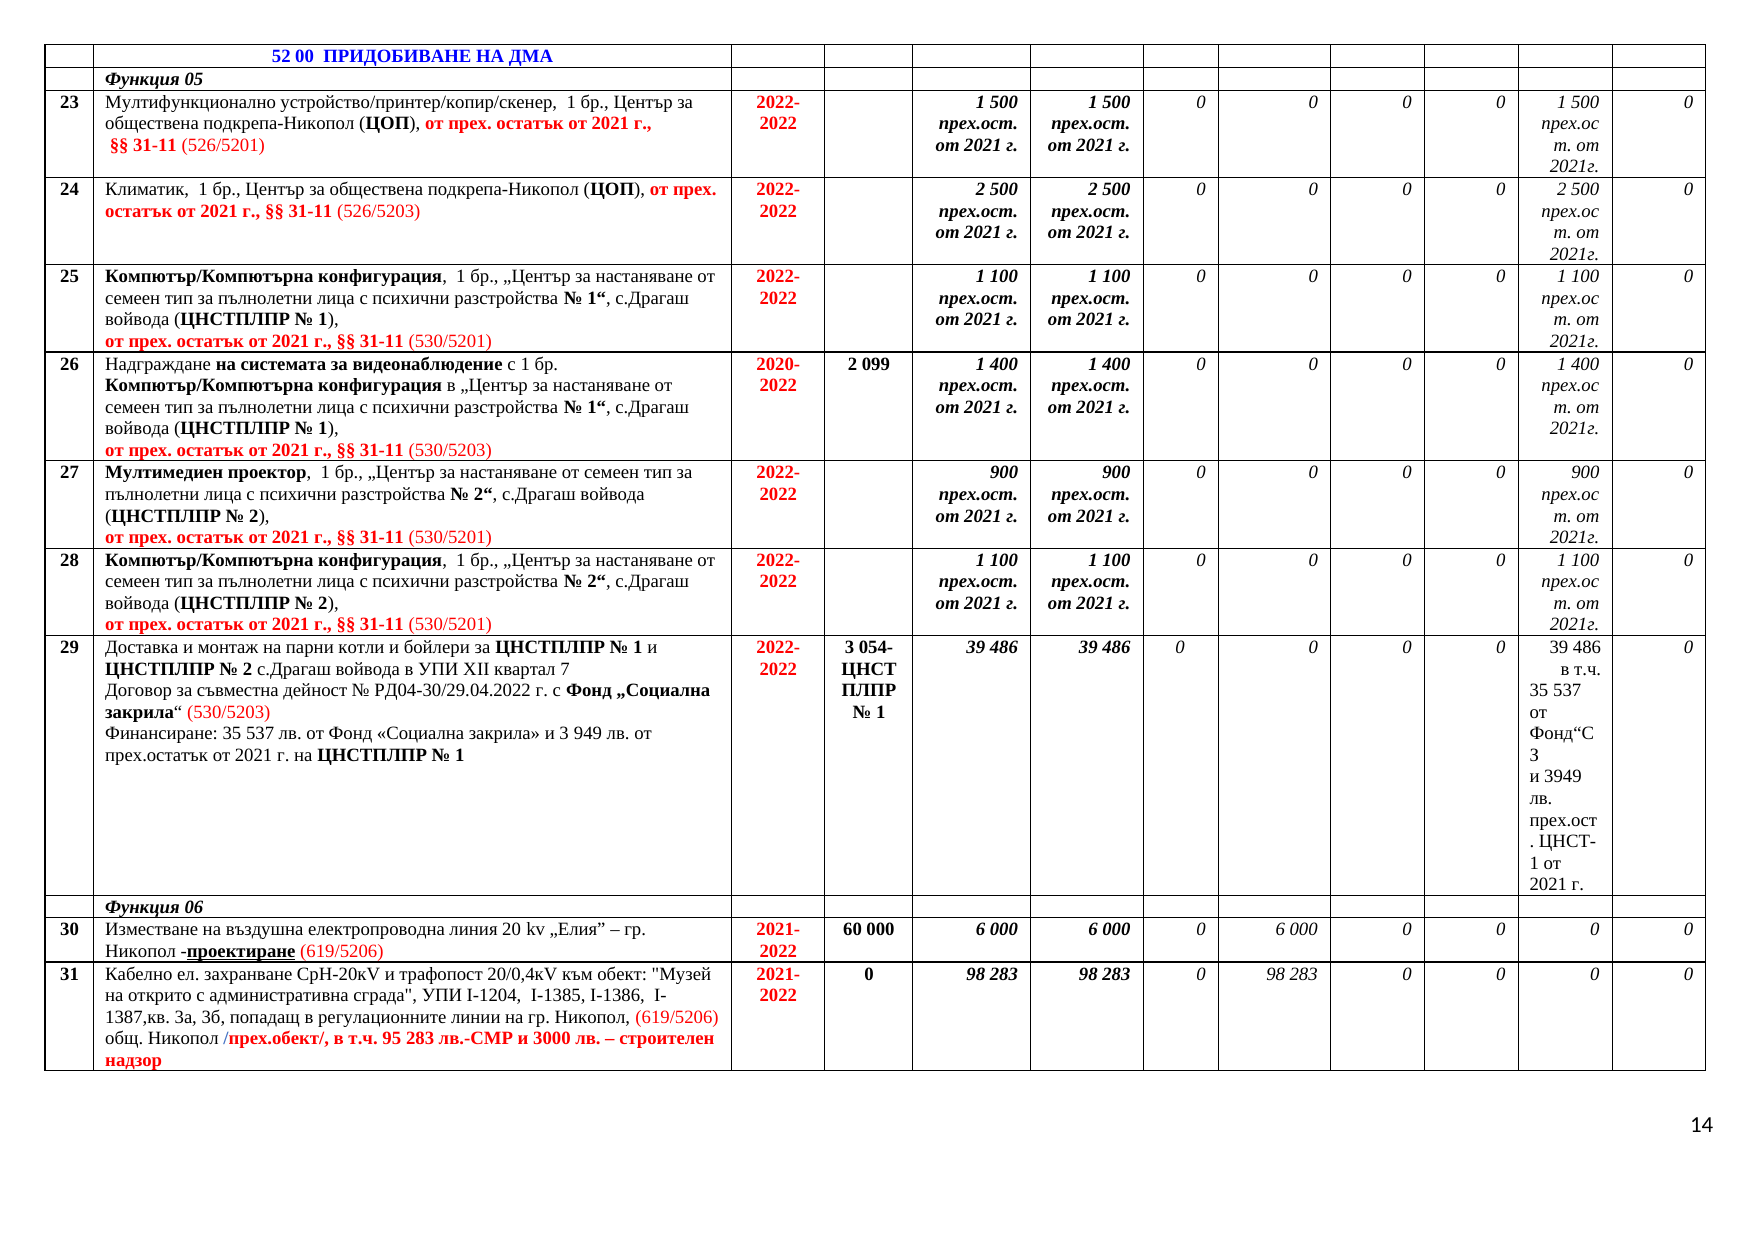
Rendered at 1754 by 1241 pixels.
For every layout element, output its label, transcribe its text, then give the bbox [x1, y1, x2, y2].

table_cell 2022-2022 [732, 178, 824, 264]
table_cell [1219, 896, 1330, 917]
table_cell [825, 68, 912, 89]
table_cell [1519, 896, 1612, 917]
table_cell 98 283 [1031, 963, 1143, 1070]
table_cell 0 [1219, 549, 1330, 635]
table_cell 900 прех.ост. от 2021г. [1519, 461, 1612, 548]
table_cell 1 100 прех.ост. от 2021 г. [913, 265, 1030, 351]
table_cell [1219, 45, 1330, 67]
table_cell 6 000 [1031, 918, 1143, 961]
table_cell [1031, 45, 1143, 67]
table_cell 0 [1613, 461, 1705, 548]
table_cell 29 [46, 636, 93, 895]
table_cell 0 [1613, 636, 1705, 895]
table_cell 0 [1331, 461, 1424, 548]
table_cell Изместване на въздушна електропроводна линия 20 kv „Елия” – гр. Никопол -проектиране (619/5206) [94, 918, 731, 961]
table_cell 0 [1219, 178, 1330, 264]
table_cell 0 [1331, 178, 1424, 264]
table_cell 1 500 прех.ост. от 2021г. [1519, 91, 1612, 177]
table_cell 0 [1613, 353, 1705, 460]
table_cell 0 [1144, 636, 1218, 895]
table_cell 1 500 прех.ост. от 2021 г. [913, 91, 1030, 177]
table_cell 0 [1144, 178, 1218, 264]
table_cell Функция 05 [94, 68, 731, 89]
table_cell 0 [825, 963, 912, 1070]
table_cell 2022-2022 [732, 636, 824, 895]
table_cell [732, 45, 824, 67]
table_cell [825, 91, 912, 177]
table_cell 2022-2022 [732, 549, 824, 635]
table_cell [825, 549, 912, 635]
table_cell [825, 178, 912, 264]
table_cell [825, 45, 912, 67]
table_cell 25 [46, 265, 93, 351]
table_cell 0 [1613, 178, 1705, 264]
table_cell 2020-2022 [732, 353, 824, 460]
table_cell [1613, 896, 1705, 917]
table_cell 0 [1425, 178, 1518, 264]
table_cell 1 500 прех.ост. от 2021 г. [1031, 91, 1143, 177]
table_cell 0 [1331, 636, 1424, 895]
table_cell 0 [1613, 918, 1705, 961]
table_cell 0 [1425, 265, 1518, 351]
table_cell 0 [1144, 265, 1218, 351]
table_cell 0 [1613, 963, 1705, 1070]
table_cell [1613, 68, 1705, 89]
table_cell [1144, 45, 1218, 67]
table_cell [825, 265, 912, 351]
table_cell 24 [46, 178, 93, 264]
table_cell 1 100 прех.ост. от 2021 г. [1031, 265, 1143, 351]
table_cell 1 100 прех.ост. от 2021 г. [1031, 549, 1143, 635]
table_cell 1 100 прех.ост. от 2021 г. [913, 549, 1030, 635]
table_cell 0 [1519, 918, 1612, 961]
table_cell 39 486 в т.ч. 35 537 от Фонд“СЗ и 3949 лв. прех.ост. ЦНСТ-1 от 2021 г. [1519, 636, 1612, 895]
table_cell [1144, 68, 1218, 89]
table_cell [1425, 68, 1518, 89]
table_cell 6 000 [913, 918, 1030, 961]
table_cell [1031, 68, 1143, 89]
table_cell 28 [46, 549, 93, 635]
table_cell 0 [1613, 549, 1705, 635]
table_cell Функция 06 [94, 896, 731, 917]
table_cell [913, 68, 1030, 89]
table_cell 1 400 прех.ост. от 2021г. [1519, 353, 1612, 460]
table_cell [825, 461, 912, 548]
table_cell 0 [1425, 918, 1518, 961]
table_cell 0 [1144, 963, 1218, 1070]
table_cell 0 [1613, 91, 1705, 177]
table_cell 2 500 прех.ост. от 2021 г. [1031, 178, 1143, 264]
table_cell [913, 45, 1030, 67]
table_cell 2 500 прех.ост. от 2021г. [1519, 178, 1612, 264]
table_cell 52 00 ПРИДОБИВАНЕ НА ДМА [94, 45, 731, 67]
table_cell Кабелно ел. захранване СрН-20кV и трафопост 20/0,4кV към обект: "Музей на открито с административна сграда", УПИ I-1204, I-1385, I-1386, I-1387,кв. 3а, 3б, попадащ в регулационните линии на гр. Никопол, (619/5206) общ. Никопол /прех.обект/, в т.ч. 95 283 лв.-СМР и 3000 лв. – строителен надзор [94, 963, 731, 1070]
table_cell Компютър/Компютърна конфигурация, 1 бр., „Център за настаняване от семеен тип за пълнолетни лица с психични разстройства № 1“, с.Драгаш войвода (ЦНСТПЛПР № 1), от прех. остатък от 2021 г., §§ 31-11 (530/5201) [94, 265, 731, 351]
table_cell 2021-2022 [732, 963, 824, 1070]
table_cell 0 [1219, 353, 1330, 460]
table_cell [732, 68, 824, 89]
table_cell 0 [1144, 918, 1218, 961]
table_cell 0 [1219, 636, 1330, 895]
table_cell 98 283 [913, 963, 1030, 1070]
table_cell 0 [1219, 461, 1330, 548]
table_cell Надграждане на системата за видеонаблюдение с 1 бр. Компютър/Компютърна конфигурация в „Център за настаняване от семеен тип за пълнолетни лица с психични разстройства № 1“, с.Драгаш войвода (ЦНСТПЛПР № 1), от прех. остатък от 2021 г., §§ 31-11 (530/5203) [94, 353, 731, 460]
table_cell 2022-2022 [732, 461, 824, 548]
table_cell 39 486 [913, 636, 1030, 895]
table_cell 0 [1425, 91, 1518, 177]
table_cell 0 [1331, 91, 1424, 177]
table_cell 0 [1144, 461, 1218, 548]
table_cell 0 [1425, 549, 1518, 635]
table_cell 0 [1331, 353, 1424, 460]
table_cell 0 [1425, 963, 1518, 1070]
table_cell [1331, 896, 1424, 917]
table_cell 0 [1519, 963, 1612, 1070]
table_cell [1219, 68, 1330, 89]
table_cell Мултифункционално устройство/принтер/копир/скенер, 1 бр., Център за обществена подкрепа-Никопол (ЦОП), от прех. остатък от 2021 г., §§ 31-11 (526/5201) [94, 91, 731, 177]
table_cell 30 [46, 918, 93, 961]
table_cell 0 [1425, 353, 1518, 460]
table_cell 31 [46, 963, 93, 1070]
table_cell 2 099 [825, 353, 912, 460]
table_cell Климатик, 1 бр., Център за обществена подкрепа-Никопол (ЦОП), от прех. остатък от 2021 г., §§ 31-11 (526/5203) [94, 178, 731, 264]
table_cell 1 100 прех.ост. от 2021г. [1519, 265, 1612, 351]
table_cell 98 283 [1219, 963, 1330, 1070]
table_cell 0 [1219, 91, 1330, 177]
table_cell [1144, 896, 1218, 917]
table_cell 0 [1144, 91, 1218, 177]
table_cell 900 прех.ост. от 2021 г. [913, 461, 1030, 548]
table_cell [46, 68, 93, 89]
table_cell 1 400 прех.ост. от 2021 г. [1031, 353, 1143, 460]
table_cell [1331, 68, 1424, 89]
table_cell 0 [1425, 636, 1518, 895]
table_cell 0 [1331, 265, 1424, 351]
table_cell 27 [46, 461, 93, 548]
table_cell [46, 896, 93, 917]
table_cell Компютър/Компютърна конфигурация, 1 бр., „Център за настаняване от семеен тип за пълнолетни лица с психични разстройства № 2“, с.Драгаш войвода (ЦНСТПЛПР № 2), от прех. остатък от 2021 г., §§ 31-11 (530/5201) [94, 549, 731, 635]
table_cell 26 [46, 353, 93, 460]
table_cell [1519, 68, 1612, 89]
table_cell 1 400 прех.ост. от 2021 г. [913, 353, 1030, 460]
table_cell 60 000 [825, 918, 912, 961]
table_cell [732, 896, 824, 917]
table_cell [1425, 45, 1518, 67]
table_cell 0 [1331, 963, 1424, 1070]
table_cell 6 000 [1219, 918, 1330, 961]
table_cell [1425, 896, 1518, 917]
table_cell 0 [1331, 918, 1424, 961]
table_cell 3 054-ЦНСТПЛПР № 1 [825, 636, 912, 895]
table_cell 23 [46, 91, 93, 177]
table_cell [46, 45, 93, 67]
table_cell 0 [1331, 549, 1424, 635]
table_cell 2022-2022 [732, 265, 824, 351]
table_cell 0 [1219, 265, 1330, 351]
table_cell 2022-2022 [732, 91, 824, 177]
table_cell Доставка и монтаж на парни котли и бойлери за ЦНСТПЛПР № 1 и ЦНСТПЛПР № 2 с.Драгаш войвода в УПИ ХII квартал 7 Договор за съвместна дейност № РД04-30/29.04.2022 г. с Фонд „Социална закрила“ (530/5203) Финансиране: 35 537 лв. от Фонд «Социална закрила» и 3 949 лв. от прех.остатък от 2021 г. на ЦНСТПЛПР № 1 [94, 636, 731, 895]
table_cell 0 [1613, 265, 1705, 351]
table_cell 39 486 [1031, 636, 1143, 895]
table_cell [913, 896, 1030, 917]
table_cell Мултимедиен проектор, 1 бр., „Център за настаняване от семеен тип за пълнолетни лица с психични разстройства № 2“, с.Драгаш войвода (ЦНСТПЛПР № 2), от прех. остатък от 2021 г., §§ 31-11 (530/5201) [94, 461, 731, 548]
table_cell 0 [1144, 549, 1218, 635]
table_cell 0 [1425, 461, 1518, 548]
table_cell 2 500 прех.ост. от 2021 г. [913, 178, 1030, 264]
table_cell [1519, 45, 1612, 67]
table_cell [1031, 896, 1143, 917]
table_cell [1331, 45, 1424, 67]
table_cell 0 [1144, 353, 1218, 460]
table_cell 1 100 прех.ост. от 2021г. [1519, 549, 1612, 635]
table_cell 2021-2022 [732, 918, 824, 961]
table_cell [1613, 45, 1705, 67]
table_cell 900 прех.ост. от 2021 г. [1031, 461, 1143, 548]
table_cell [825, 896, 912, 917]
